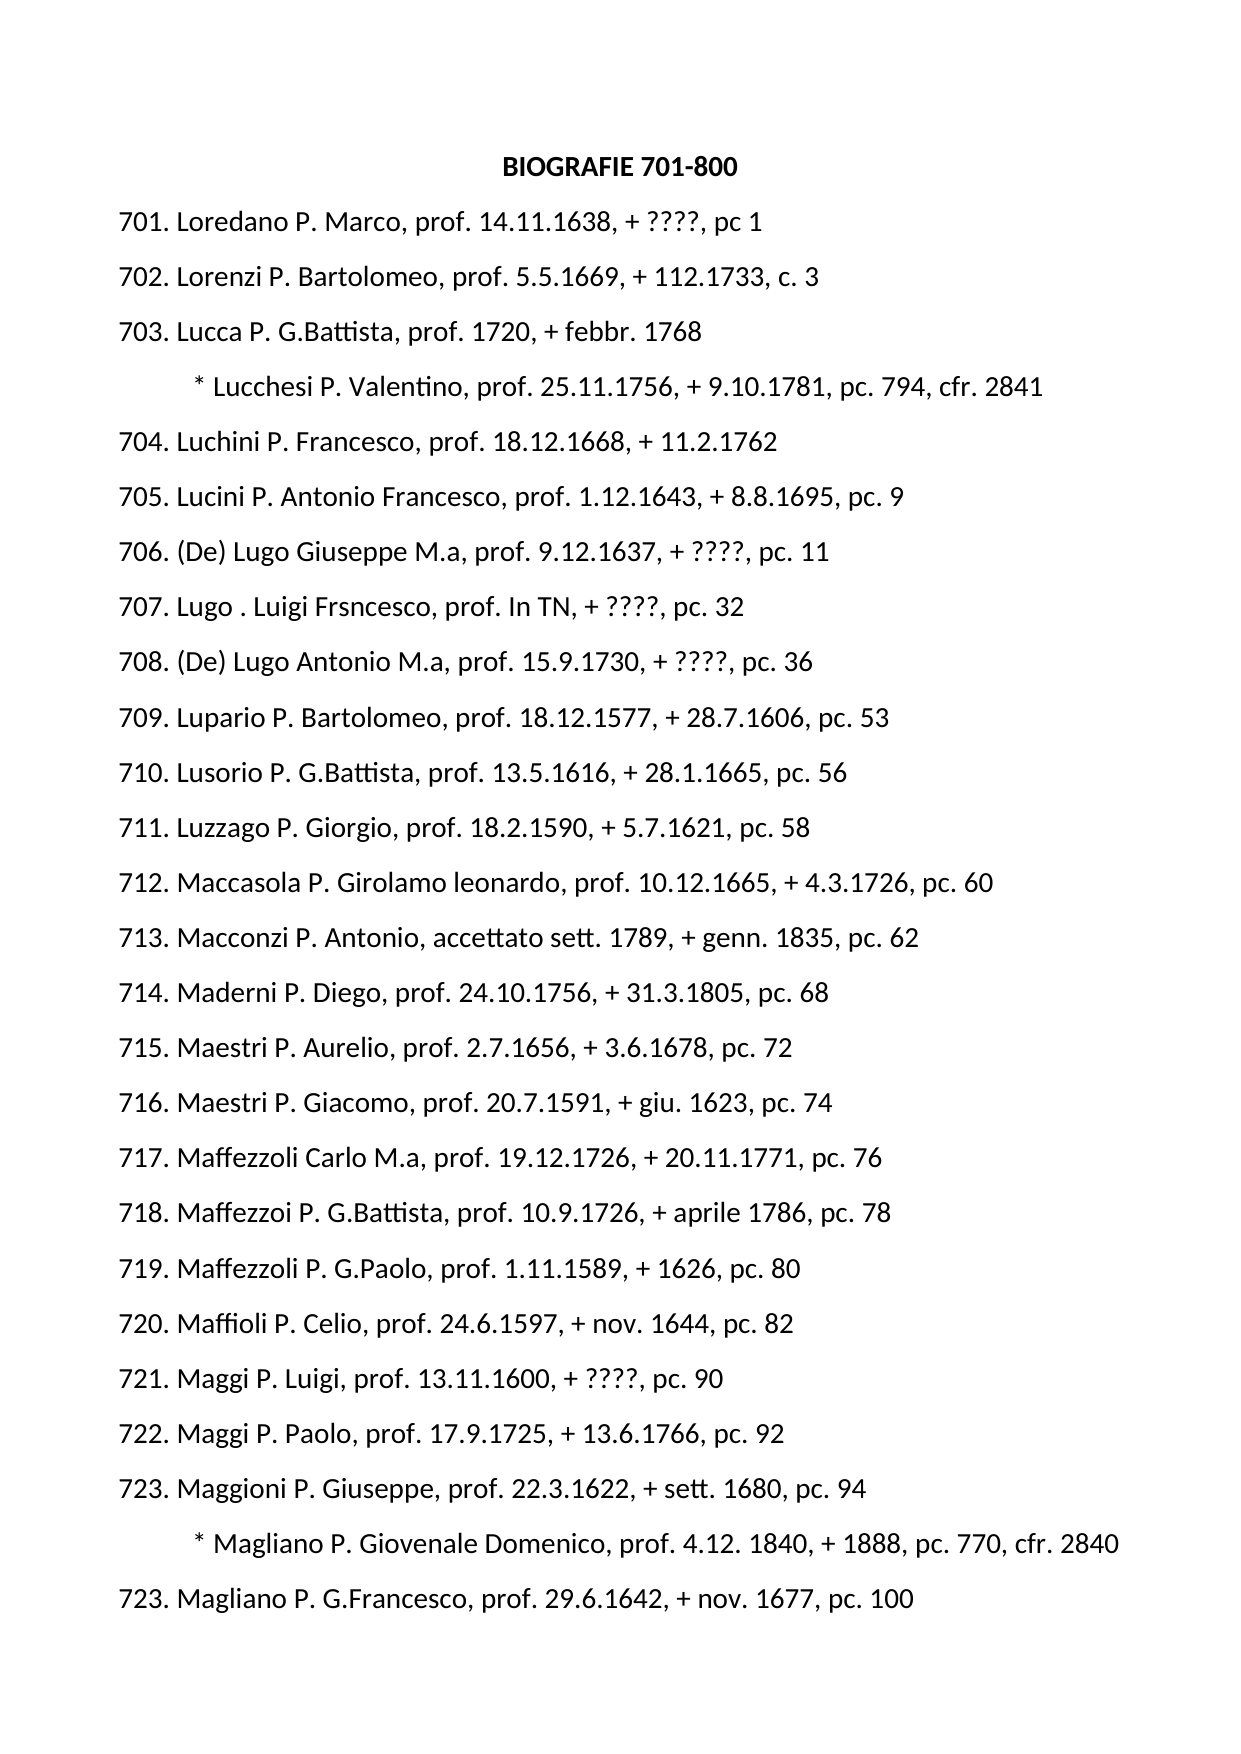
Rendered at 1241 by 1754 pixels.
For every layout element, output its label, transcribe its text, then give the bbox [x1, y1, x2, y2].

text 723. Magliano P. G.Francesco, prof. 29.6.1642, + nov. 1677, pc. 100 [118, 1580, 1122, 1616]
text 718. Maffezzoi P. G.Battista, prof. 10.9.1726, + aprile 1786, pc. 78 [118, 1194, 1122, 1230]
text BIOGRAFIE 701-800 [118, 148, 1122, 183]
text 714. Maderni P. Diego, prof. 24.10.1756, + 31.3.1805, pc. 68 [118, 974, 1122, 1010]
text 721. Maggi P. Luigi, prof. 13.11.1600, + ????, pc. 90 [118, 1360, 1122, 1396]
text 705. Lucini P. Antonio Francesco, prof. 1.12.1643, + 8.8.1695, pc. 9 [118, 478, 1122, 514]
text 715. Maestri P. Aurelio, prof. 2.7.1656, + 3.6.1678, pc. 72 [118, 1029, 1122, 1065]
text 717. Maffezzoli Carlo M.a, prof. 19.12.1726, + 20.11.1771, pc. 76 [118, 1139, 1122, 1175]
text 707. Lugo . Luigi Frsncesco, prof. In TN, + ????, pc. 32 [118, 588, 1122, 624]
text 722. Maggi P. Paolo, prof. 17.9.1725, + 13.6.1766, pc. 92 [118, 1415, 1122, 1451]
text 716. Maestri P. Giacomo, prof. 20.7.1591, + giu. 1623, pc. 74 [118, 1084, 1122, 1120]
text * Lucchesi P. Valentino, prof. 25.11.1756, + 9.10.1781, pc. 794, cfr. 2841 [118, 368, 1122, 404]
text 713. Macconzi P. Antonio, accettato sett. 1789, + genn. 1835, pc. 62 [118, 919, 1122, 955]
text 723. Maggioni P. Giuseppe, prof. 22.3.1622, + sett. 1680, pc. 94 [118, 1470, 1122, 1506]
text 712. Maccasola P. Girolamo leonardo, prof. 10.12.1665, + 4.3.1726, pc. 60 [118, 864, 1122, 899]
text 709. Lupario P. Bartolomeo, prof. 18.12.1577, + 28.7.1606, pc. 53 [118, 699, 1122, 734]
text 719. Maffezzoli P. G.Paolo, prof. 1.11.1589, + 1626, pc. 80 [118, 1250, 1122, 1285]
text 702. Lorenzi P. Bartolomeo, prof. 5.5.1669, + 112.1733, c. 3 [118, 258, 1122, 293]
text 711. Luzzago P. Giorgio, prof. 18.2.1590, + 5.7.1621, pc. 58 [118, 809, 1122, 844]
text * Magliano P. Giovenale Domenico, prof. 4.12. 1840, + 1888, pc. 770, cfr. 2840 [118, 1525, 1122, 1561]
text 701. Loredano P. Marco, prof. 14.11.1638, + ????, pc 1 [118, 203, 1122, 238]
text 720. Maffioli P. Celio, prof. 24.6.1597, + nov. 1644, pc. 82 [118, 1305, 1122, 1340]
text 703. Lucca P. G.Battista, prof. 1720, + febbr. 1768 [118, 313, 1122, 348]
text 710. Lusorio P. G.Battista, prof. 13.5.1616, + 28.1.1665, pc. 56 [118, 754, 1122, 789]
text 704. Luchini P. Francesco, prof. 18.12.1668, + 11.2.1762 [118, 423, 1122, 459]
text 706. (De) Lugo Giuseppe M.a, prof. 9.12.1637, + ????, pc. 11 [118, 533, 1122, 569]
text 708. (De) Lugo Antonio M.a, prof. 15.9.1730, + ????, pc. 36 [118, 643, 1122, 679]
